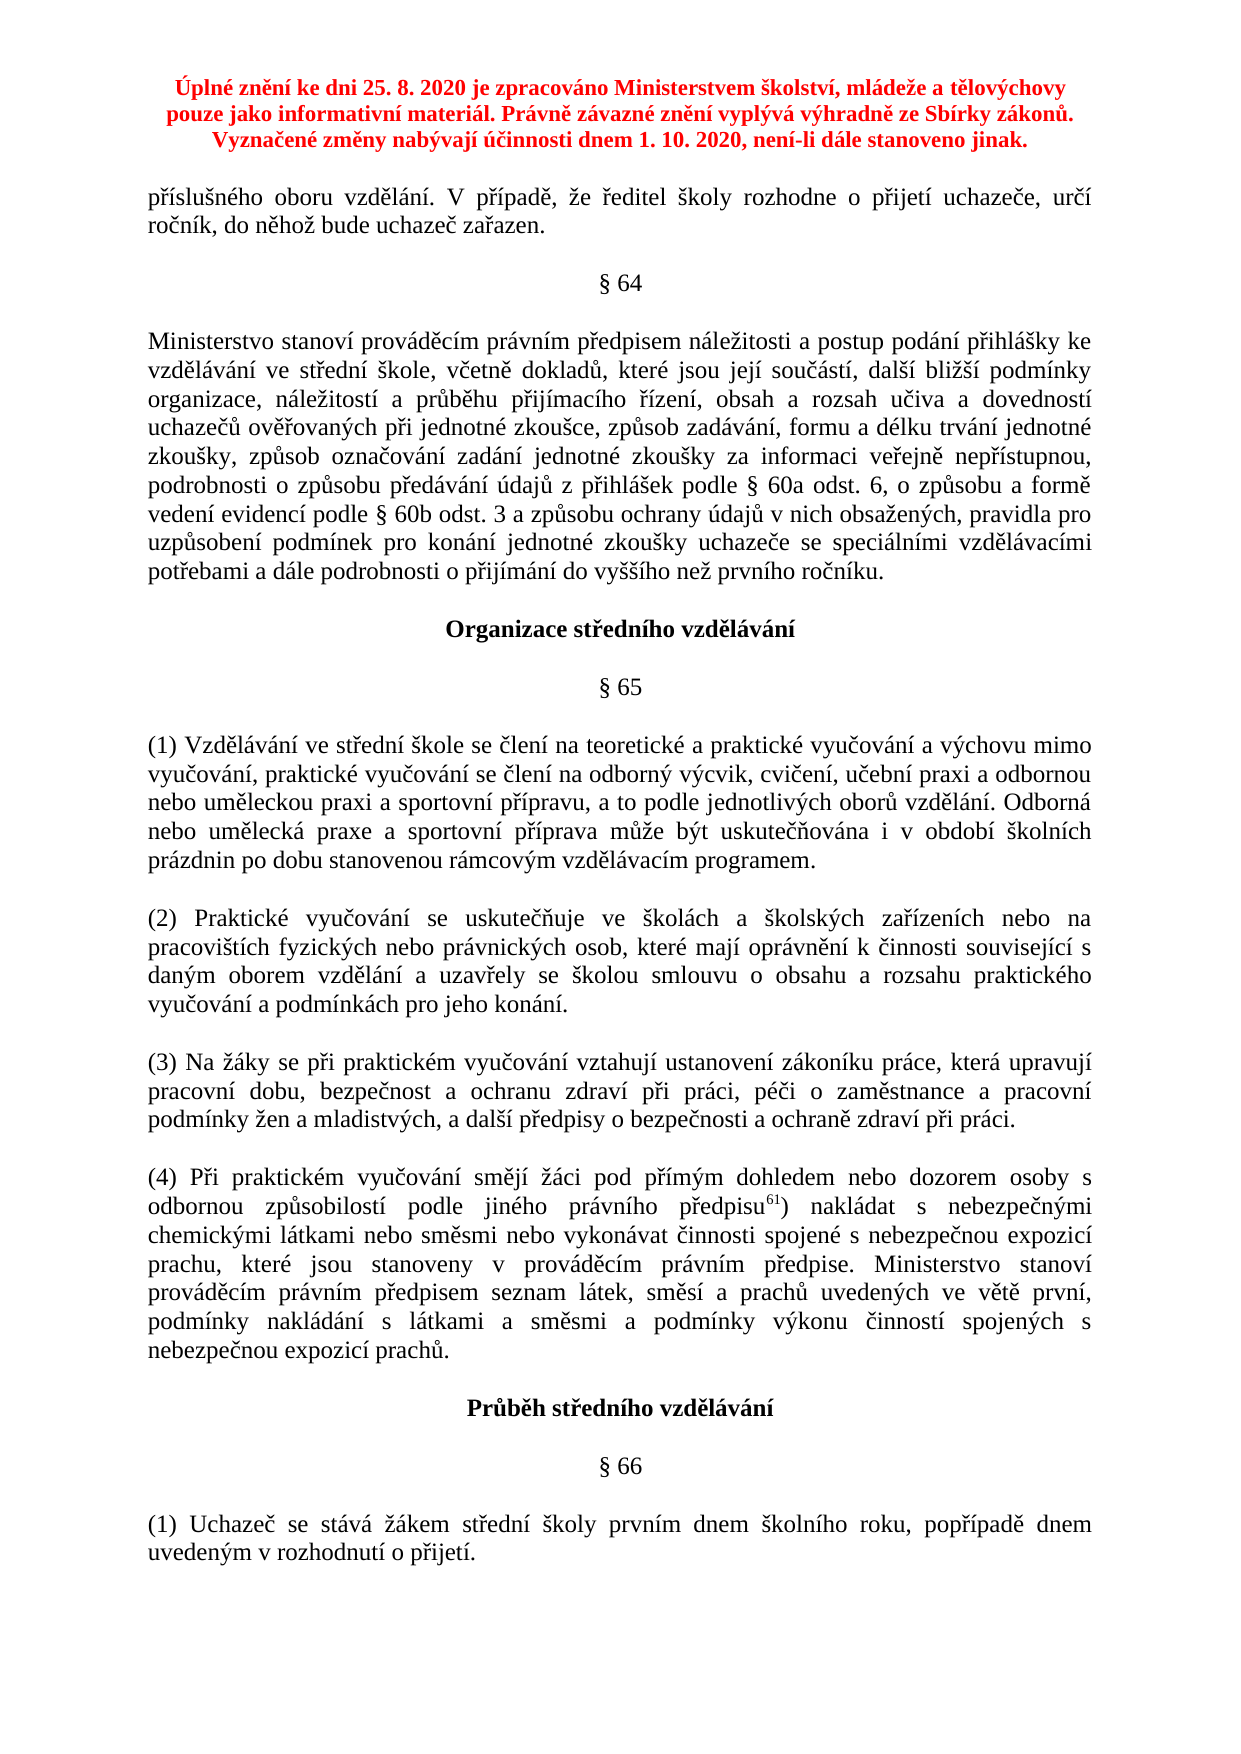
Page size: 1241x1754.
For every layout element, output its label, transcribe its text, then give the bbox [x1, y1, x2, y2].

text Ministerstvo stanoví prováděcím právním předpisem náležitosti a postup podání přihlášky ke vzdělávání ve střední škole, včetně dokladů, které jsou její součástí, další bližší podmínky organizace, náležitostí a průběhu přijímacího řízení, obsah a rozsah učiva a dovedností uchazečů ověřovaných při jednotné zkoušce, způsob zadávání, formu a délku trvání jednotné zkoušky, způsob označování zadání jednotné zkoušky za informaci veřejně nepřístupnou, podrobnosti o způsobu předávání údajů z přihlášek podle § 60a odst. 6, o způsobu a formě vedení evidencí podle § 60b odst. 3 a způsobu ochrany údajů v nich obsažených, pravidla pro uzpůsobení podmínek pro konání jednotné zkoušky uchazeče se speciálními vzdělávacími potřebami a dále podrobnosti o přijímání do vyššího než prvního ročníku. [148, 326, 1093, 585]
text § 65 [148, 672, 1093, 701]
text Průběh středního vzdělávání [148, 1393, 1093, 1422]
text (2) Praktické vyučování se uskutečňuje ve školách a školských zařízeních nebo na pracovištích fyzických nebo právnických osob, které mají oprávnění k činnosti související s daným oborem vzdělání a uzavřely se školou smlouvu o obsahu a rozsahu praktického vyučování a podmínkách pro jeho konání. [148, 903, 1093, 1018]
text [148, 182, 1093, 239]
text § 66 [148, 1451, 1093, 1479]
text § 64 [148, 268, 1093, 297]
text (1) Vzdělávání ve střední škole se člení na teoretické a praktické vyučování a výchovu mimo vyučování, praktické vyučování se člení na odborný výcvik, cvičení, učební praxi a odbornou nebo uměleckou praxi a sportovní přípravu, a to podle jednotlivých oborů vzdělání. Odborná nebo umělecká praxe a sportovní příprava může být uskutečňována i v období školních prázdnin po dobu stanovenou rámcovým vzdělávacím programem. [148, 730, 1093, 874]
text (3) Na žáky se při praktickém vyučování vztahují ustanovení zákoníku práce, která upravují pracovní dobu, bezpečnost a ochranu zdraví při práci, péči o zaměstnance a pracovní podmínky žen a mladistvých, a další předpisy o bezpečnosti a ochraně zdraví při práci. [148, 1047, 1093, 1133]
text (4) Při praktickém vyučování smějí žáci pod přímým dohledem nebo dozorem osoby s odbornou způsobilostí podle jiného právního předpisu61) nakládat s nebezpečnými chemickými látkami nebo směsmi nebo vykonávat činnosti spojené s nebezpečnou expozicí prachu, které jsou stanoveny v prováděcím právním předpise. Ministerstvo stanoví prováděcím právním předpisem seznam látek, směsí a prachů uvedených ve větě první, podmínky nakládání s látkami a směsmi a podmínky výkonu činností spojených s nebezpečnou expozicí prachů. [148, 1162, 1093, 1364]
text Organizace středního vzdělávání [148, 614, 1093, 643]
text (1) Uchazeč se stává žákem střední školy prvním dnem školního roku, popřípadě dnem uvedeným v rozhodnutí o přijetí. [148, 1509, 1093, 1566]
